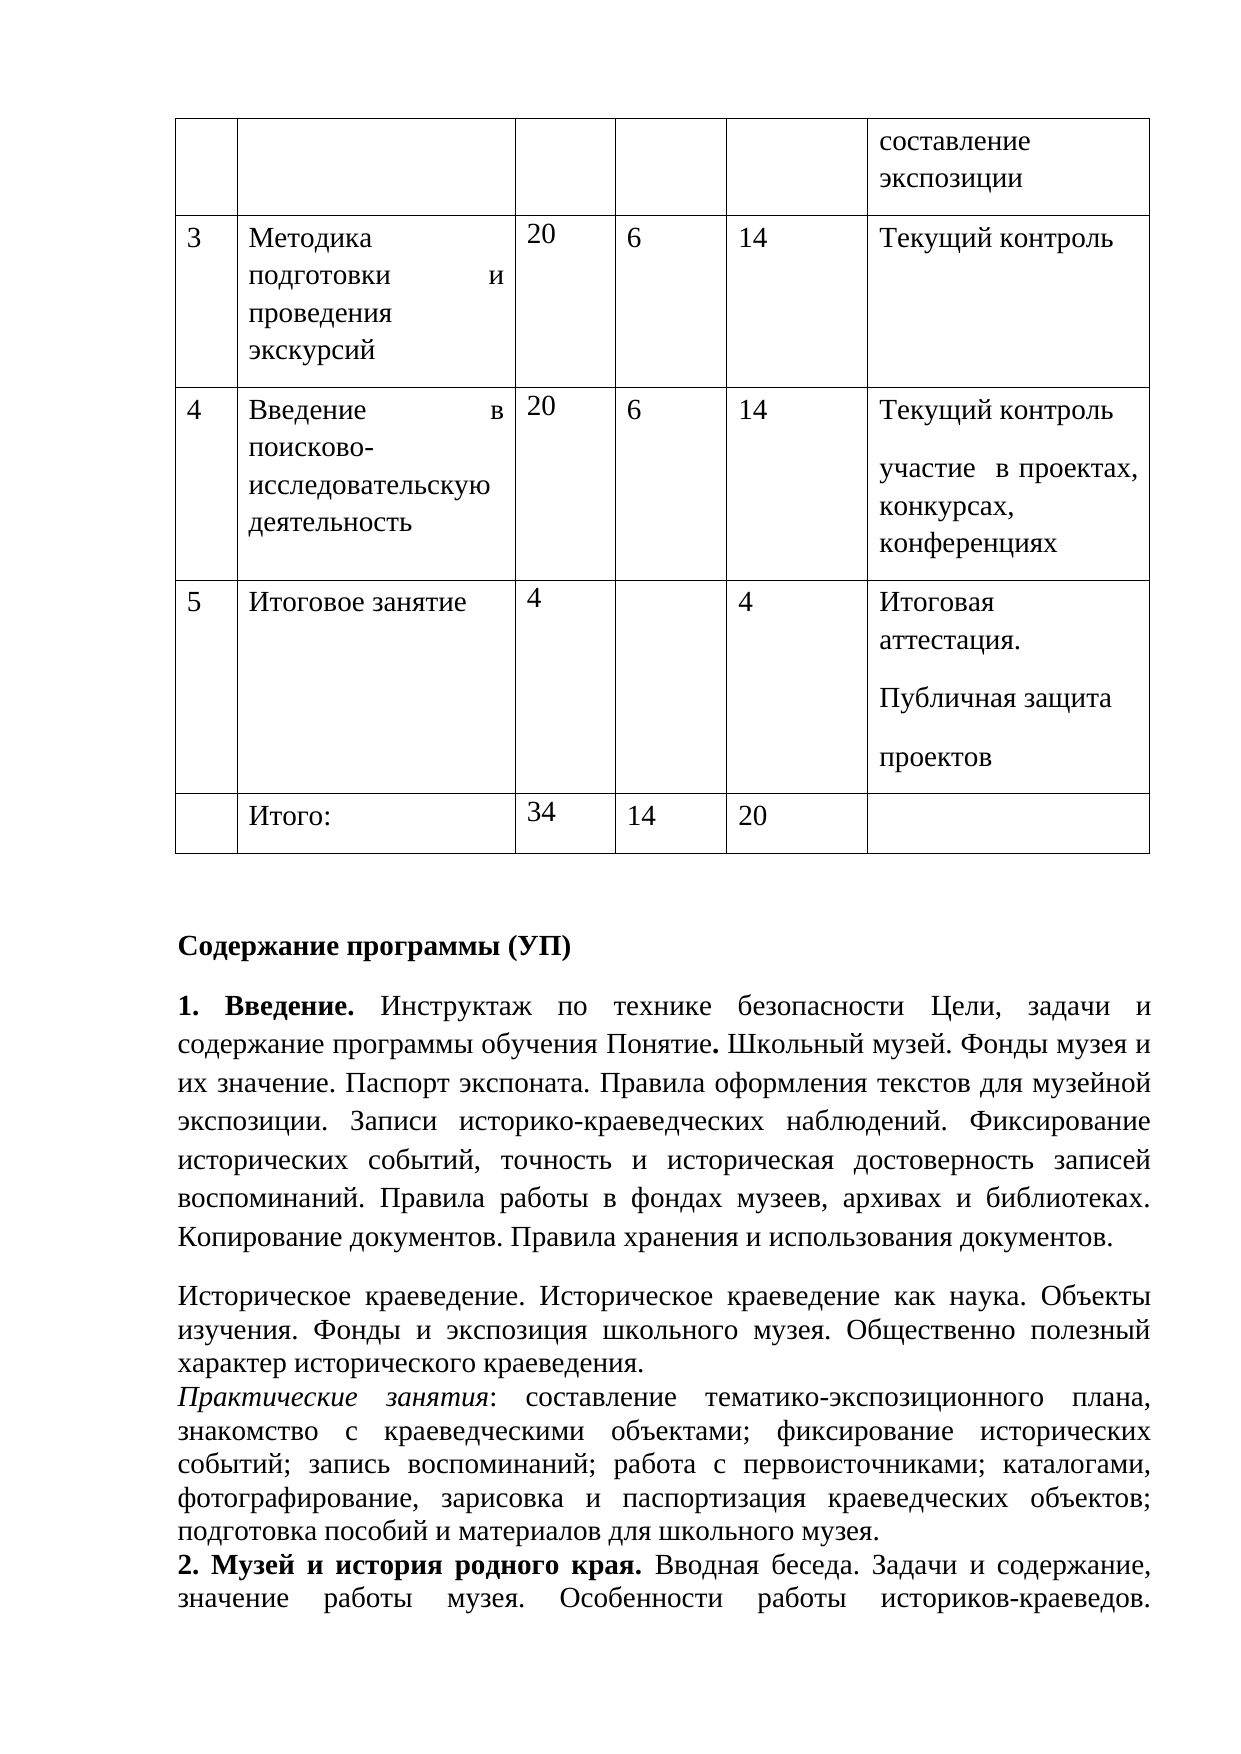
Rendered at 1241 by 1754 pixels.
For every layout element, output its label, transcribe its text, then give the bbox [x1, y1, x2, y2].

table_cell 20 [516, 388, 615, 579]
table_cell [868, 794, 1149, 852]
table_cell 6 [616, 216, 726, 387]
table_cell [868, 119, 1149, 215]
table_cell 34 [516, 794, 615, 852]
table_cell 8 [616, 119, 726, 215]
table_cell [238, 119, 515, 215]
table_cell [176, 794, 237, 852]
table_cell 14 [616, 794, 726, 852]
table_cell Текущий контроль участие в проектах, конкурсах, конференциях [868, 388, 1149, 579]
table_cell 4 [516, 581, 615, 793]
text 1. Введение. Инструктаж по технике безопасности Цели, задачи и содержание программы обучения Понятие. Школьный музей. Фонды музея и их значение. Паспорт экспоната. Правила оформления текстов для музейной экспозиции. Записи историко-краеведческих наблюдений. Фиксирование исторических событий, точность и историческая достоверность записей воспоминаний. Правила работы в фондах музеев, архивах и библиотеках. Копирование документов. Правила хранения и использования документов. [177, 988, 1152, 1253]
table_cell 12 [516, 119, 615, 215]
table_cell 20 [516, 216, 615, 387]
table_cell Методика подготовки и проведения экскурсий [238, 216, 515, 387]
table_cell 6 [616, 388, 726, 579]
table_cell Введение в поисково-исследовательскую деятельность [238, 388, 515, 579]
table_cell Итоговая аттестация. Публичная защита проектов [868, 581, 1149, 793]
table_cell Итоговое занятие [238, 581, 515, 793]
table_cell 20 [727, 794, 867, 852]
text Содержание программы (УП) [177, 928, 1152, 962]
text Практические занятия: составление тематико-экспозиционного плана, знакомство с краеведческими объектами; фиксирование исторических событий; запись воспоминаний; работа с первоисточниками; каталогами, фотографирование, зарисовка и паспортизация краеведческих объектов; подготовка пособий и материалов для школьного музея. [177, 1379, 1152, 1547]
table_cell 4 [176, 388, 237, 579]
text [177, 1547, 1152, 1614]
table_cell 3 [176, 216, 237, 387]
table_cell 5 [176, 581, 237, 793]
table_cell 14 [727, 388, 867, 579]
table_cell 14 [727, 216, 867, 387]
table_cell 4 [727, 581, 867, 793]
table_cell [616, 581, 726, 793]
text Историческое краеведение. Историческое краеведение как наука. Объекты изучения. Фонды и экспозиция школьного музея. Общественно полезный характер исторического краеведения. [177, 1278, 1152, 1379]
table_cell Итого: [238, 794, 515, 852]
table_cell 4 [727, 119, 867, 215]
table_cell Текущий контроль [868, 216, 1149, 387]
table_cell 2 [176, 119, 237, 215]
